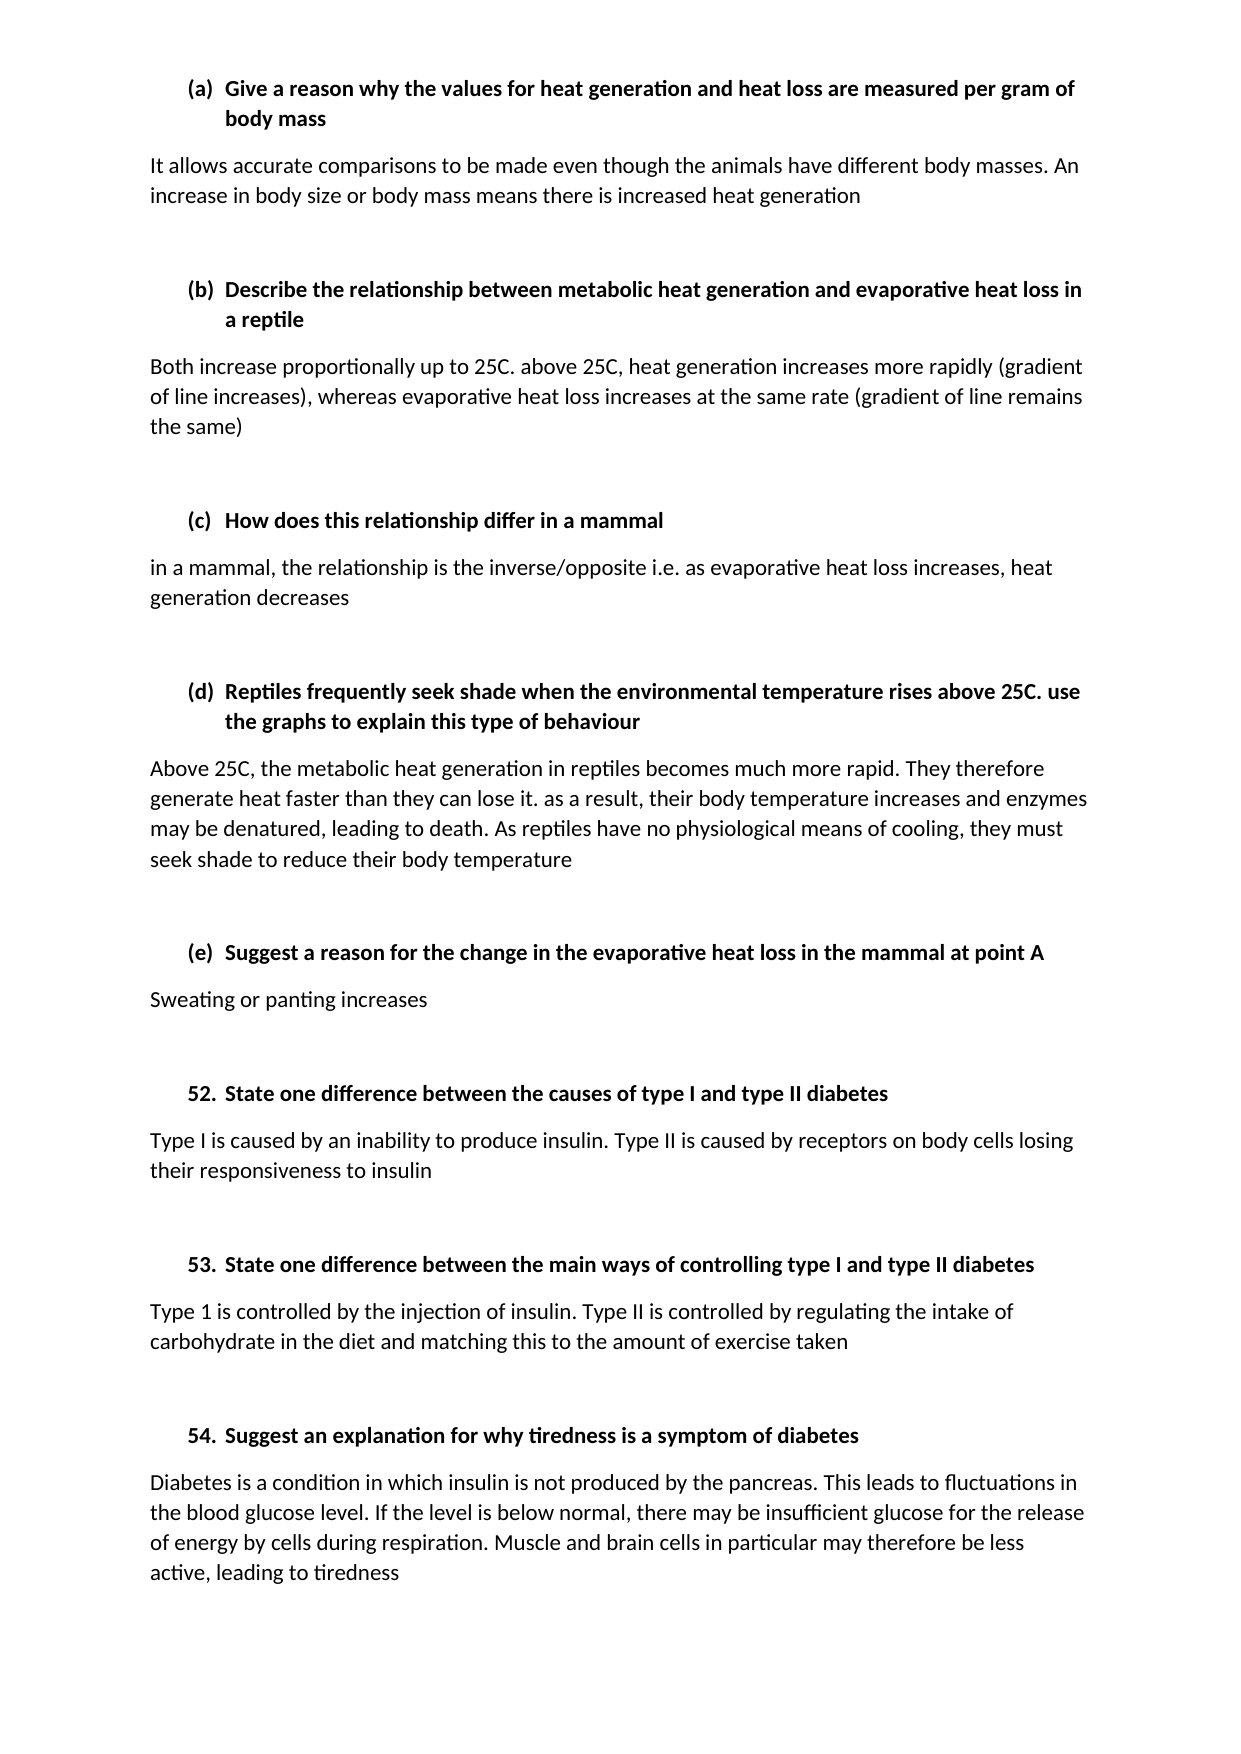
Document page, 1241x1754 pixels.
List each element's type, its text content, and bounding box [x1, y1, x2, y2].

text Type 1 is controlled by the injection of insulin. Type II is controlled by regulating the intake of carbohydrate in the diet and matching this to the amount of exercise taken [150, 1297, 1090, 1355]
list How does this relationship differ in a mammal [187, 506, 1090, 534]
text Type I is caused by an inability to produce insulin. Type II is caused by receptors on body cells losing their responsiveness to insulin [150, 1126, 1090, 1184]
text Both increase proportionally up to 25C. above 25C, heat generation increases more rapidly (gradient of line increases), whereas evaporative heat loss increases at the same rate (gradient of line remains the same) [150, 352, 1090, 440]
list State one difference between the causes of type I and type II diabetes [187, 1079, 1090, 1107]
text Sweating or panting increases [150, 985, 1090, 1013]
list Reptiles frequently seek shade when the environmental temperature rises above 25C. use the graphs to explain this type of behaviour [187, 677, 1090, 735]
text It allows accurate comparisons to be made even though the animals have different body masses. An increase in body size or body mass means there is increased heat generation [150, 151, 1090, 209]
text Diabetes is a condition in which insulin is not produced by the pancreas. This leads to fluctuations in the blood glucose level. If the level is below normal, there may be insufficient glucose for the release of energy by cells during respiration. Muscle and brain cells in particular may therefore be less active, leading to tiredness [150, 1468, 1090, 1586]
list Give a reason why the values for heat generation and heat loss are measured per gram of body mass [187, 74, 1090, 132]
list Suggest an explanation for why tiredness is a symptom of diabetes [187, 1421, 1090, 1449]
text in a mammal, the relationship is the inverse/opposite i.e. as evaporative heat loss increases, heat generation decreases [150, 553, 1090, 611]
list Suggest a reason for the change in the evaporative heat loss in the mammal at point A [187, 938, 1090, 966]
list State one difference between the main ways of controlling type I and type II diabetes [187, 1250, 1090, 1278]
list Describe the relationship between metabolic heat generation and evaporative heat loss in a reptile [187, 275, 1090, 333]
text Above 25C, the metabolic heat generation in reptiles becomes much more rapid. They therefore generate heat faster than they can lose it. as a result, their body temperature increases and enzymes may be denatured, leading to death. As reptiles have no physiological means of cooling, they must seek shade to reduce their body temperature [150, 754, 1090, 873]
